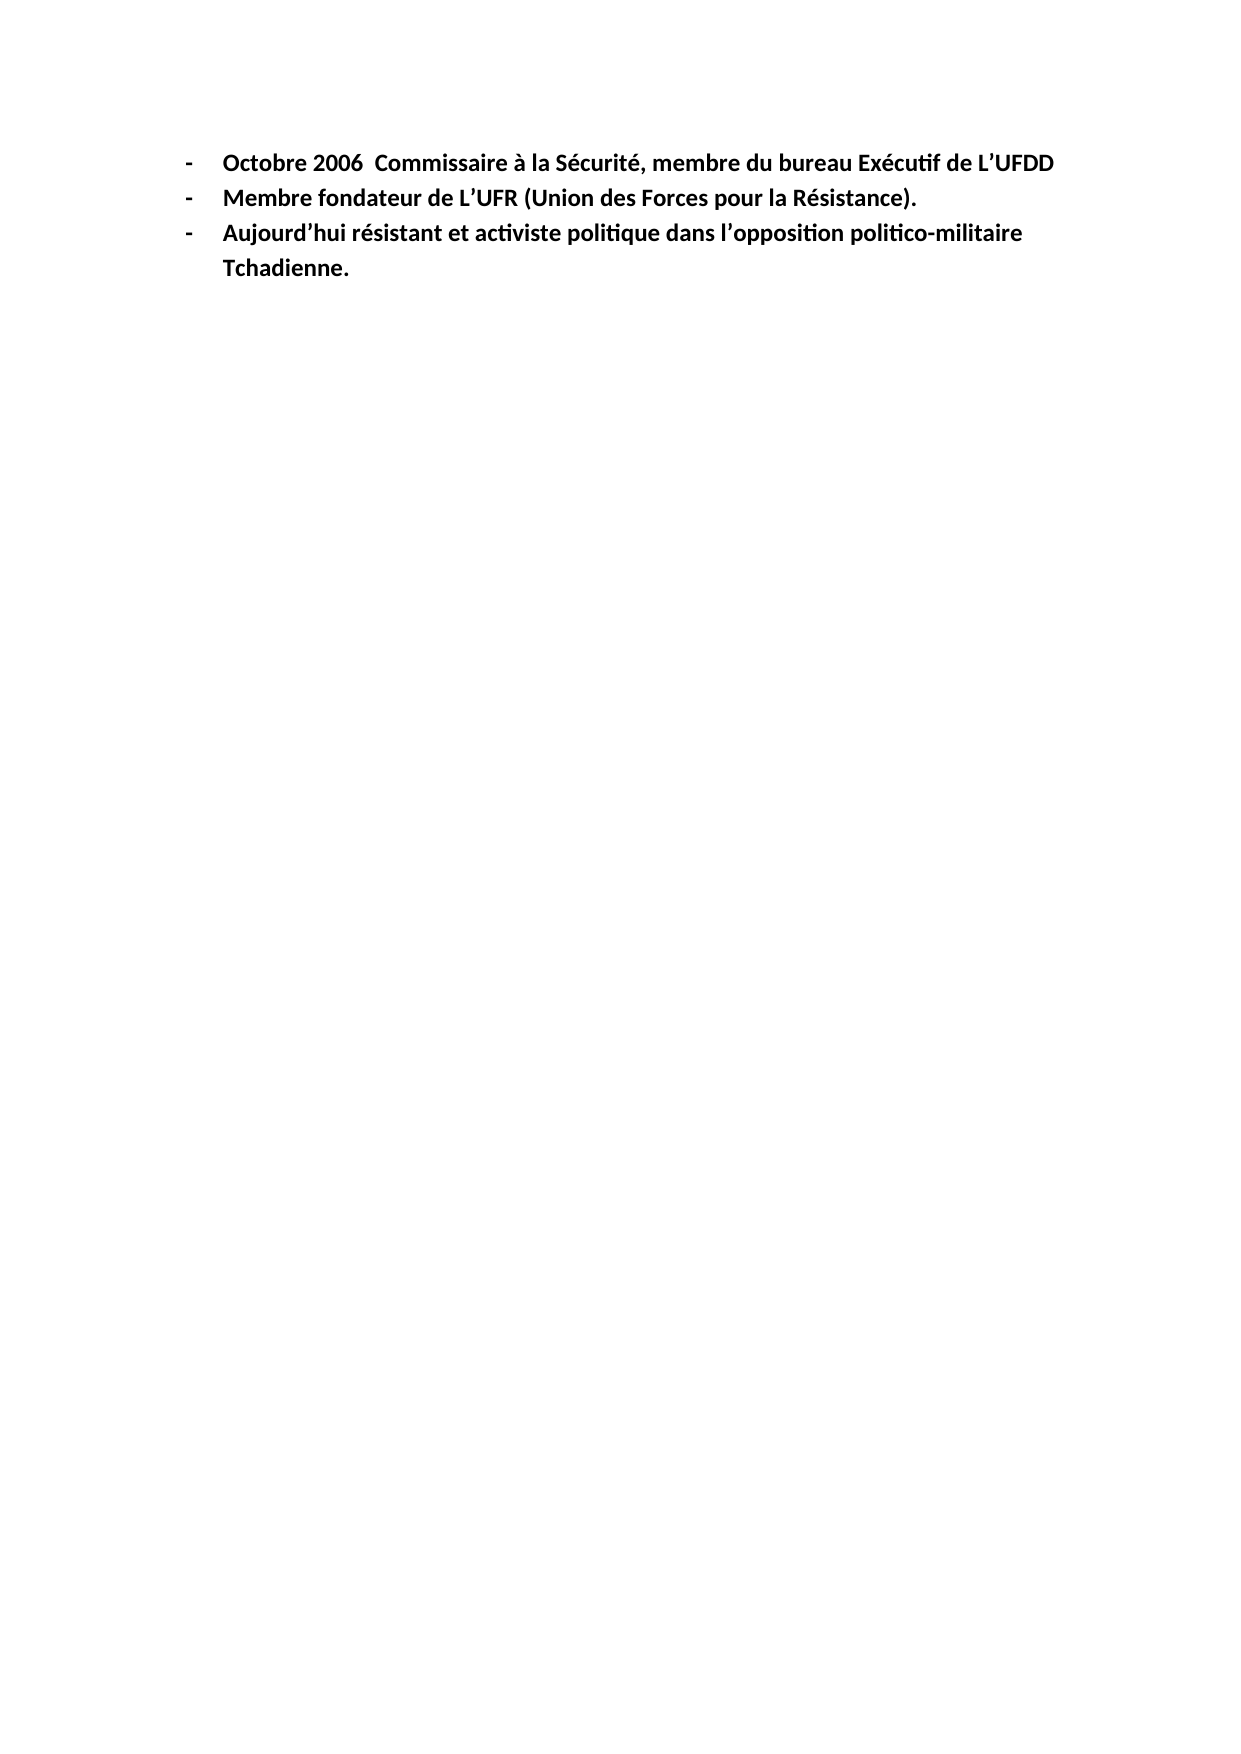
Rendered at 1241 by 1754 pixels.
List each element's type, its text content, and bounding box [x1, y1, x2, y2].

list Aujourd’hui résistant et activiste politique dans l’opposition politico-militaire Tchadienne. [185, 218, 1093, 283]
list Membre fondateur de L’UFR (Union des Forces pour la Résistance). [185, 183, 1093, 213]
list Octobre 2006 Commissaire à la Sécurité, membre du bureau Exécutif de L’UFDD [185, 148, 1093, 178]
